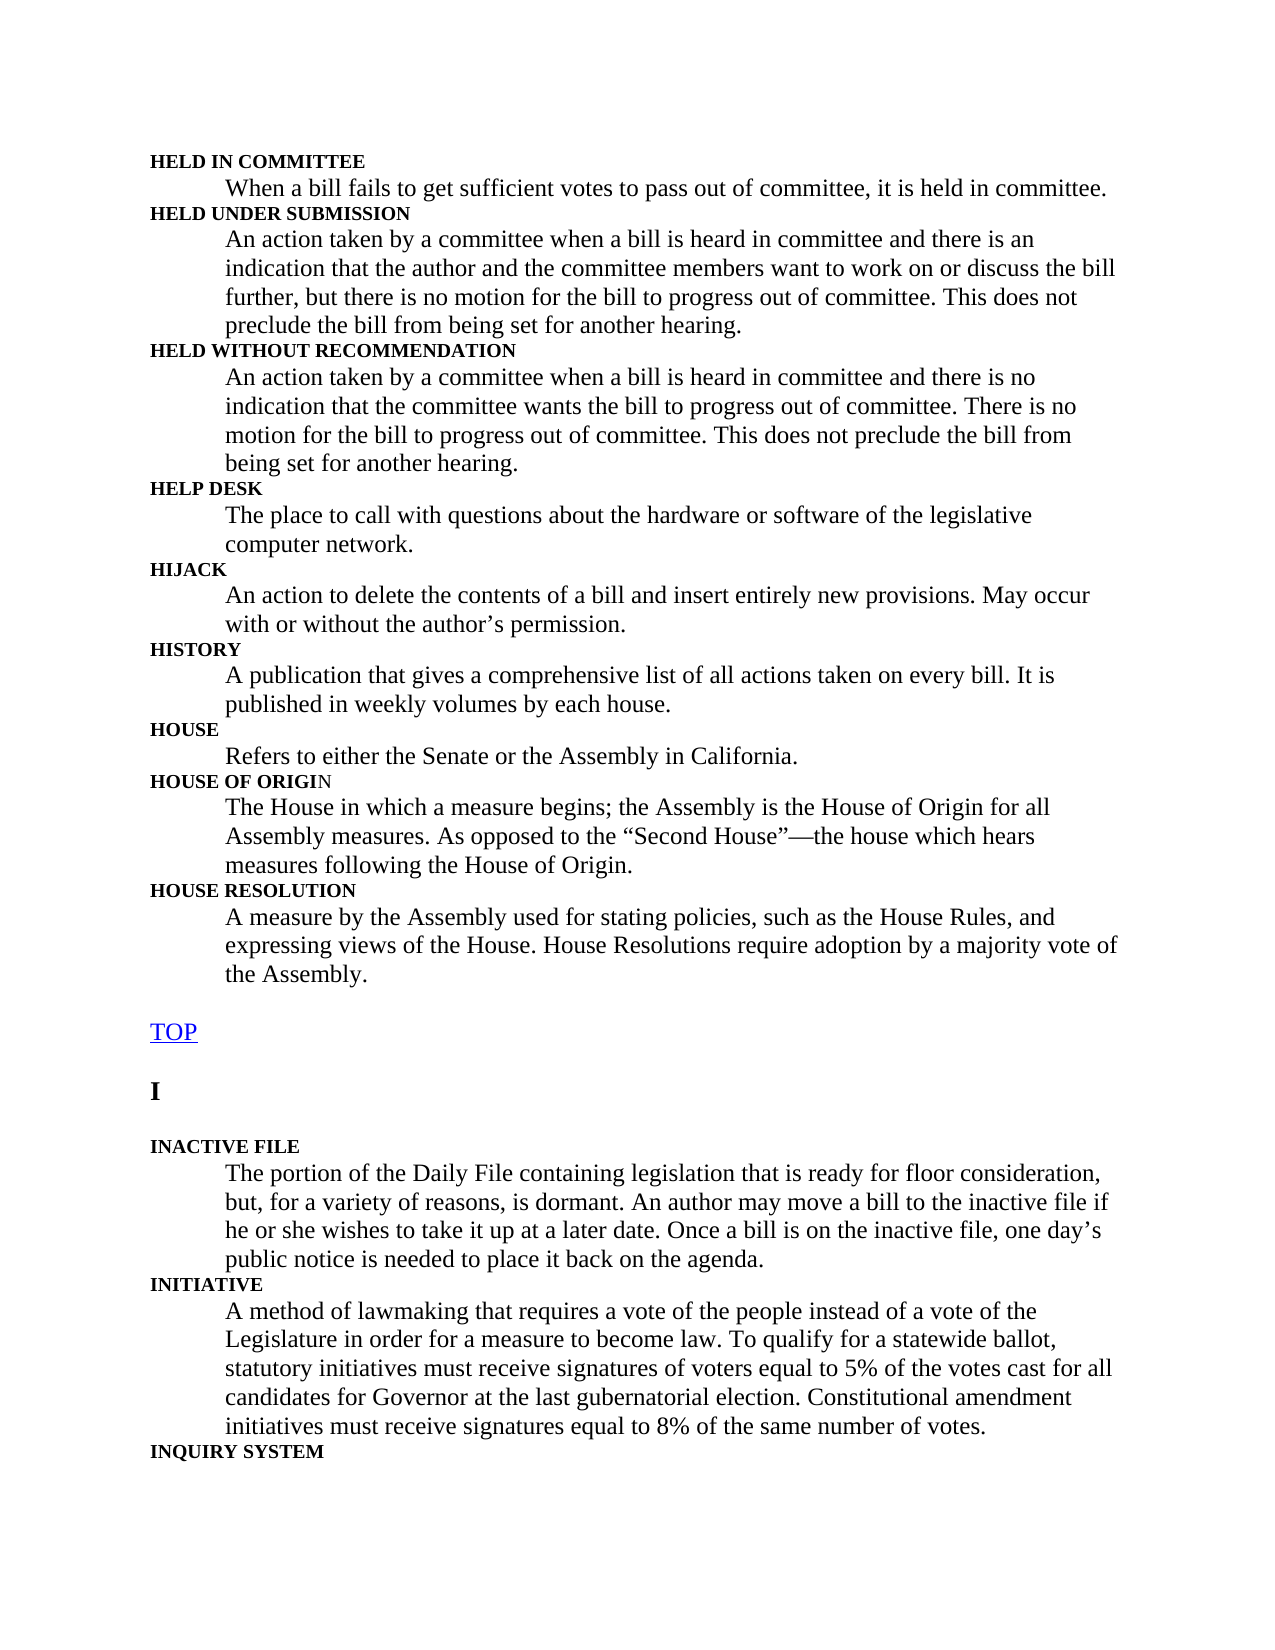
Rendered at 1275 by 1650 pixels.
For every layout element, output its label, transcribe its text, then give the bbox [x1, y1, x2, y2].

text I [150, 1075, 1125, 1106]
text HELD WITHOUT RECOMMENDATION [150, 339, 1125, 362]
text Refers to either the Senate or the Assembly in California. [225, 741, 1125, 770]
text When a bill fails to get sufficient votes to pass out of committee, it is held in committee. [225, 173, 1125, 202]
text The House in which a measure begins; the Assembly is the House of Origin for all Assembly measures. As opposed to the “Second House”—the house which hears measures following the House of Origin. [225, 792, 1125, 879]
text HELD IN COMMITTEE [150, 150, 1125, 173]
text An action taken by a committee when a bill is heard in committee and there is an indication that the author and the committee members want to work on or discuss the bill further, but there is no motion for the bill to progress out of committee. This does not preclude the bill from being set for another hearing. [225, 224, 1125, 339]
text INQUIRY SYSTEM [150, 1439, 1125, 1462]
text HOUSE [150, 718, 1125, 741]
text A method of lawmaking that requires a vote of the people instead of a vote of the Legislature in order for a measure to become law. To qualify for a statewide ballot, statutory initiatives must receive signatures of voters equal to 5% of the votes cast for all candidates for Governor at the last gubernatorial election. Constitutional amendment initiatives must receive signatures equal to 8% of the same number of votes. [225, 1296, 1125, 1439]
text The portion of the Daily File containing legislation that is ready for floor consideration, but, for a variety of reasons, is dormant. An author may move a bill to the inactive file if he or she wishes to take it up at a later date. Once a bill is on the inactive file, one day’s public notice is needed to place it back on the agenda. [225, 1158, 1125, 1273]
text An action taken by a committee when a bill is heard in committee and there is no indication that the committee wants the bill to progress out of committee. There is no motion for the bill to progress out of committee. This does not preclude the bill from being set for another hearing. [225, 362, 1125, 477]
text HISTORY [150, 638, 1125, 661]
text HOUSE OF ORIGIN [150, 770, 1125, 792]
text The place to call with questions about the hardware or software of the legislative computer network. [225, 500, 1125, 557]
text A measure by the Assembly used for stating policies, such as the House Rules, and expressing views of the House. House Resolutions require adoption by a majority vote of the Assembly. [225, 902, 1125, 988]
text HELD UNDER SUBMISSION [150, 202, 1125, 224]
text An action to delete the contents of a bill and insert entirely new provisions. May occur with or without the author’s permission. [225, 580, 1125, 638]
text TOP [150, 1017, 1125, 1046]
text INITIATIVE [150, 1273, 1125, 1296]
text HELP DESK [150, 477, 1125, 500]
text A publication that gives a comprehensive list of all actions taken on every bill. It is published in weekly volumes by each house. [225, 661, 1125, 718]
text HIJACK [150, 557, 1125, 580]
text INACTIVE FILE [150, 1135, 1125, 1158]
text HOUSE RESOLUTION [150, 879, 1125, 902]
